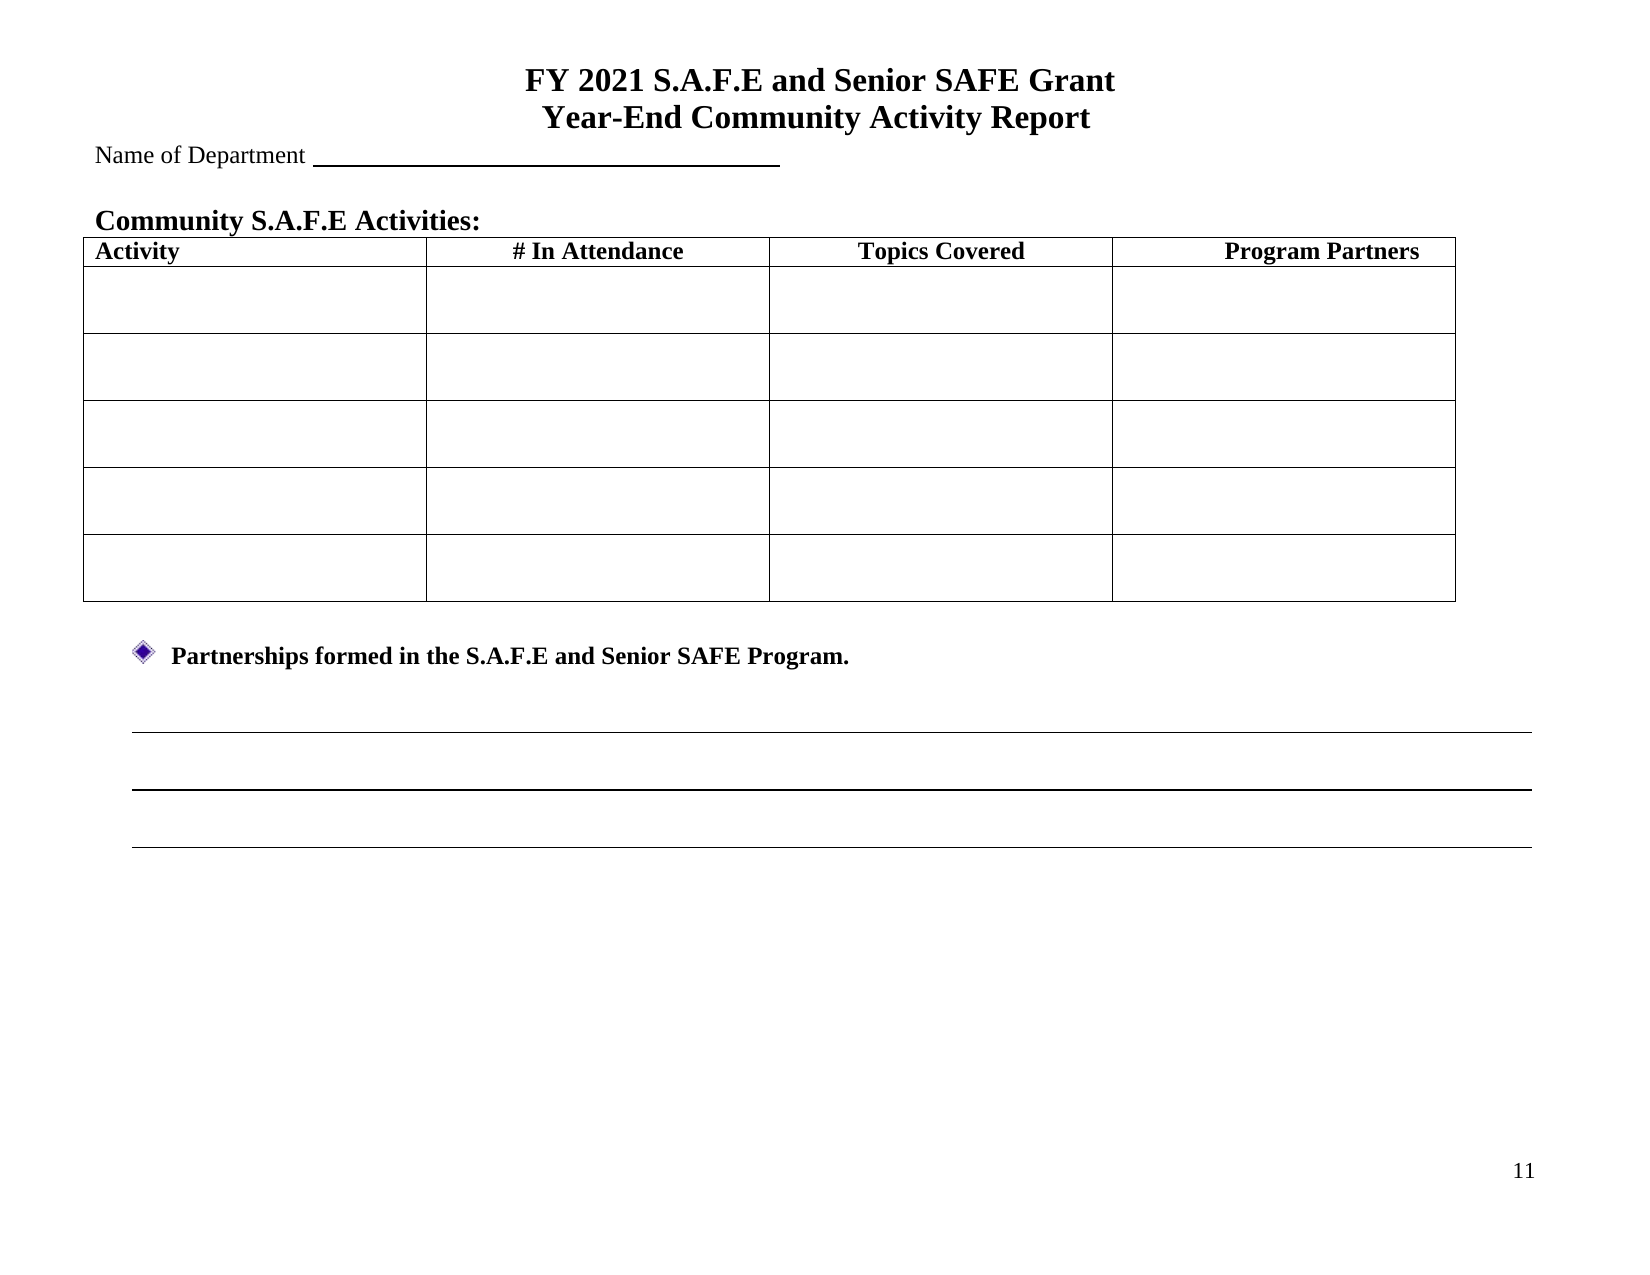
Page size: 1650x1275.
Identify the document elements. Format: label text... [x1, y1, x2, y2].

table_cell [84, 468, 426, 534]
text Partnerships formed in the S.A.F.E and Senior SAFE Program. [132, 641, 1487, 669]
table_cell [427, 267, 769, 333]
table_cell [1113, 401, 1455, 467]
subtitle Year-End Community Activity Report [540, 98, 1092, 136]
table_cell [427, 334, 769, 400]
text Community S.A.F.E Activities: [94, 203, 1487, 237]
table_cell [770, 334, 1112, 400]
table_cell [770, 468, 1112, 534]
table_cell [770, 401, 1112, 467]
text Name of Department [94, 140, 1487, 169]
table_header Activity [84, 238, 426, 266]
table_cell [1113, 535, 1455, 601]
table_cell [427, 535, 769, 601]
table_cell [427, 468, 769, 534]
table_cell [84, 267, 426, 333]
table_cell [84, 401, 426, 467]
table_header # In Attendance [427, 238, 769, 266]
picture [132, 640, 156, 664]
table_header Topics Covered [770, 238, 1112, 266]
table_cell [770, 535, 1112, 601]
table_header Program Partners [1113, 238, 1455, 266]
table_cell [1113, 267, 1455, 333]
table_cell [1113, 468, 1455, 534]
table_cell [84, 334, 426, 400]
table_cell [1113, 334, 1455, 400]
table_cell [427, 401, 769, 467]
table_cell [770, 267, 1112, 333]
table_cell [84, 535, 426, 601]
